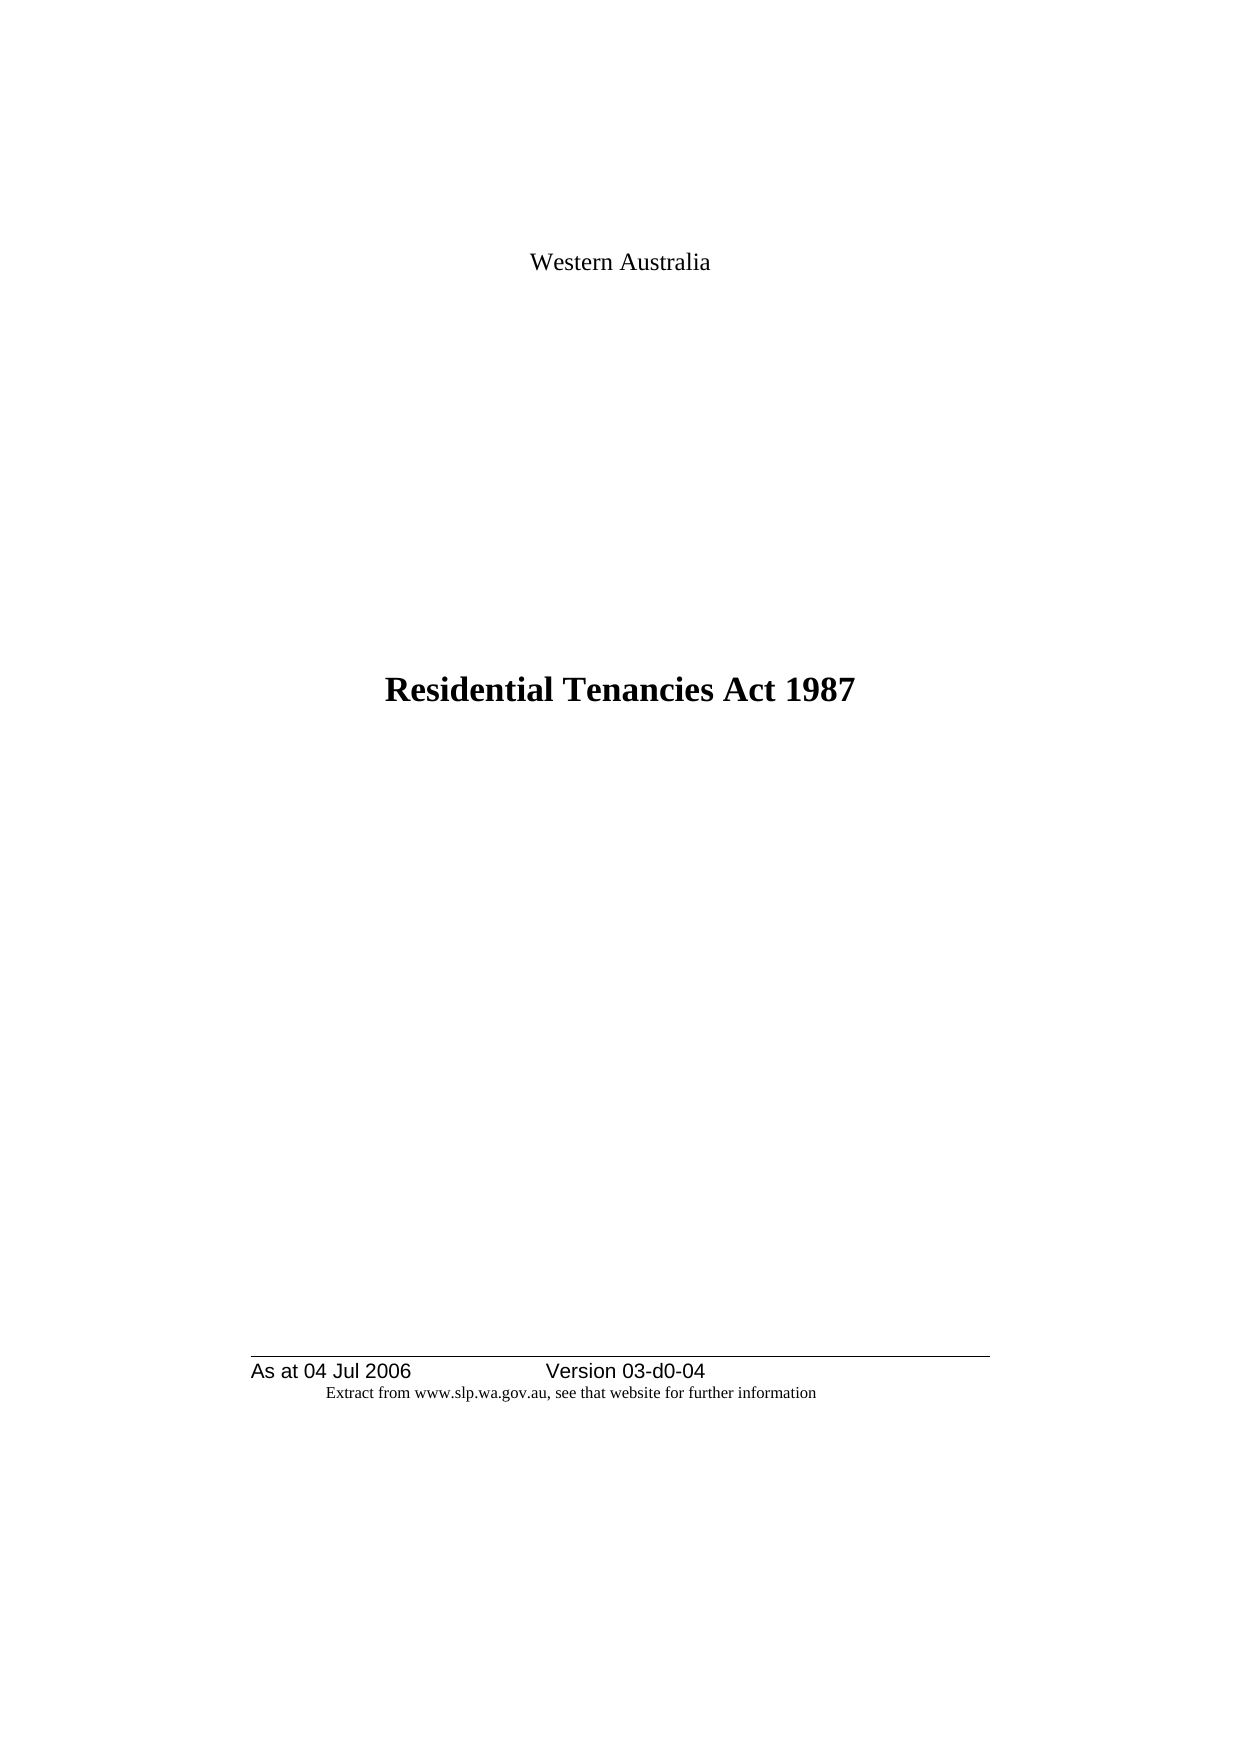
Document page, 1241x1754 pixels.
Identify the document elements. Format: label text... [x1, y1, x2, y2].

text Western Australia [251, 247, 990, 276]
text Residential Tenancies Act 1987 [251, 668, 990, 709]
